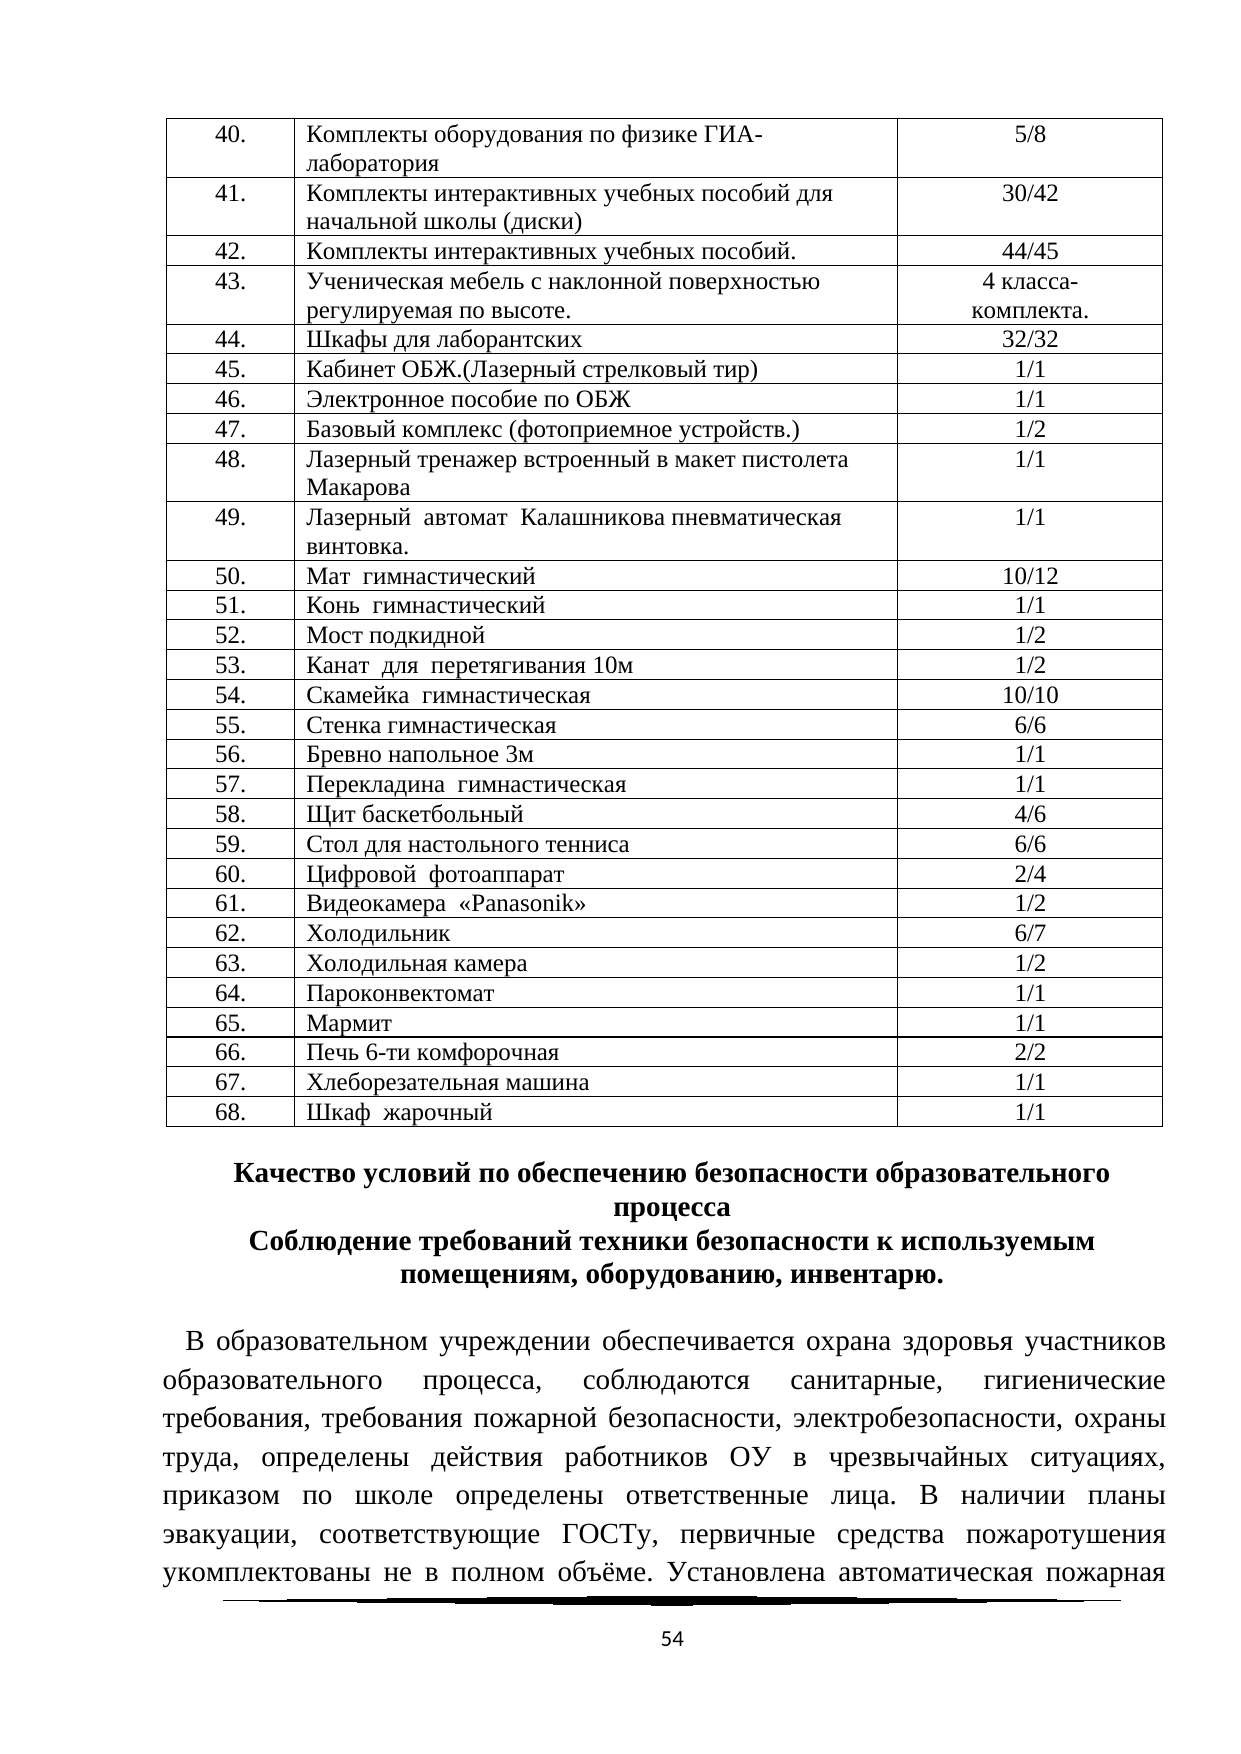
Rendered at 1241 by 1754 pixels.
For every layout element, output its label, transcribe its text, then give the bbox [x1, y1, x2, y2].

table_cell Пароконвектомат [295, 978, 897, 1007]
table_cell 67. [167, 1067, 294, 1096]
table_cell Цифровой фотоаппарат [295, 859, 897, 887]
table_cell 1/1 [898, 1097, 1162, 1126]
table_cell Бревно напольное 3м [295, 740, 897, 768]
table_cell Видеокамера «Panasonik» [295, 889, 897, 917]
table_cell 65. [167, 1008, 294, 1036]
table_cell 2/2 [898, 1038, 1162, 1066]
table_cell Стол для настольного тенниса [295, 829, 897, 858]
table_cell 50. [167, 561, 294, 589]
text Качество условий по обеспечению безопасности образовательного процесса [177, 1156, 1167, 1223]
table_cell Электронное пособие по ОБЖ [295, 384, 897, 413]
table_cell 1/2 [898, 889, 1162, 917]
table_cell Холодильная камера [295, 948, 897, 977]
table_cell 44/45 [898, 236, 1162, 265]
table_cell Лазерный автомат Калашникова пневматическая винтовка. [295, 502, 897, 560]
table_cell 68. [167, 1097, 294, 1126]
text Соблюдение требований техники безопасности к используемым помещениям, оборудованию, инвентарю. [177, 1223, 1167, 1290]
table_cell Лазерный тренажер встроенный в макет пистолета Макарова [295, 444, 897, 501]
table_cell Мат гимнастический [295, 561, 897, 589]
table_cell Кабинет ОБЖ.(Лазерный стрелковый тир) [295, 354, 897, 383]
table_cell Скамейка гимнастическая [295, 680, 897, 709]
table_cell Конь гимнастический [295, 591, 897, 619]
table_cell Комплекты интерактивных учебных пособий. [295, 236, 897, 265]
table_cell Комплекты оборудования по физике ГИА- лаборатория [295, 119, 897, 177]
table_cell 54. [167, 680, 294, 709]
table_cell 53. [167, 650, 294, 679]
table_cell 1/1 [898, 384, 1162, 413]
table_cell 1/1 [898, 740, 1162, 768]
table_cell Шкаф жарочный [295, 1097, 897, 1126]
table_cell Ученическая мебель с наклонной поверхностью регулируемая по высоте. [295, 266, 897, 323]
table_cell 4/6 [898, 799, 1162, 828]
table_cell 2/4 [898, 859, 1162, 887]
table_cell 52. [167, 620, 294, 649]
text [162, 1323, 1167, 1588]
table_cell 44. [167, 325, 294, 353]
table_cell 1/1 [898, 502, 1162, 560]
table_cell 56. [167, 740, 294, 768]
table_cell 1/2 [898, 650, 1162, 679]
table_cell 5/8 [898, 119, 1162, 177]
table_cell 57. [167, 769, 294, 798]
table_cell 30/42 [898, 178, 1162, 235]
table_cell 64. [167, 978, 294, 1007]
table_cell Печь 6-ти комфорочная [295, 1038, 897, 1066]
table_cell Комплекты интерактивных учебных пособий для начальной школы (диски) [295, 178, 897, 235]
table_cell 45. [167, 354, 294, 383]
table_cell Щит баскетбольный [295, 799, 897, 828]
table_cell 51. [167, 591, 294, 619]
table_cell 32/32 [898, 325, 1162, 353]
table_cell 66. [167, 1038, 294, 1066]
table_cell 6/6 [898, 710, 1162, 738]
table_cell 1/1 [898, 444, 1162, 501]
table_cell 1/2 [898, 948, 1162, 977]
table_cell Холодильник [295, 918, 897, 947]
table_cell Стенка гимнастическая [295, 710, 897, 738]
table_cell 63. [167, 948, 294, 977]
table_cell 6/6 [898, 829, 1162, 858]
table_cell Канат для перетягивания 10м [295, 650, 897, 679]
table_cell 61. [167, 889, 294, 917]
table_cell 1/1 [898, 978, 1162, 1007]
table_cell 46. [167, 384, 294, 413]
table_cell Мармит [295, 1008, 897, 1036]
table_cell 10/10 [898, 680, 1162, 709]
table_cell 1/2 [898, 620, 1162, 649]
table_cell 49. [167, 502, 294, 560]
table_cell 1/1 [898, 1008, 1162, 1036]
table_cell Шкафы для лаборантских [295, 325, 897, 353]
table_cell 1/2 [898, 414, 1162, 443]
table_cell Базовый комплекс (фотоприемное устройств.) [295, 414, 897, 443]
table_cell 43. [167, 266, 294, 323]
table_cell 4 класса- комплекта. [898, 266, 1162, 323]
table_cell 10/12 [898, 561, 1162, 589]
table_cell 60. [167, 859, 294, 887]
table_cell 59. [167, 829, 294, 858]
table_cell 55. [167, 710, 294, 738]
table_cell 42. [167, 236, 294, 265]
table_cell 1/1 [898, 354, 1162, 383]
table_cell 6/7 [898, 918, 1162, 947]
table_cell 1/1 [898, 591, 1162, 619]
table_cell Перекладина гимнастическая [295, 769, 897, 798]
table_cell 41. [167, 178, 294, 235]
table_cell 58. [167, 799, 294, 828]
table_cell 48. [167, 444, 294, 501]
table_cell 40. [167, 119, 294, 177]
table_cell Хлеборезательная машина [295, 1067, 897, 1096]
table_cell 1/1 [898, 769, 1162, 798]
table_cell 62. [167, 918, 294, 947]
table_cell 1/1 [898, 1067, 1162, 1096]
table_cell 47. [167, 414, 294, 443]
table_cell Мост подкидной [295, 620, 897, 649]
